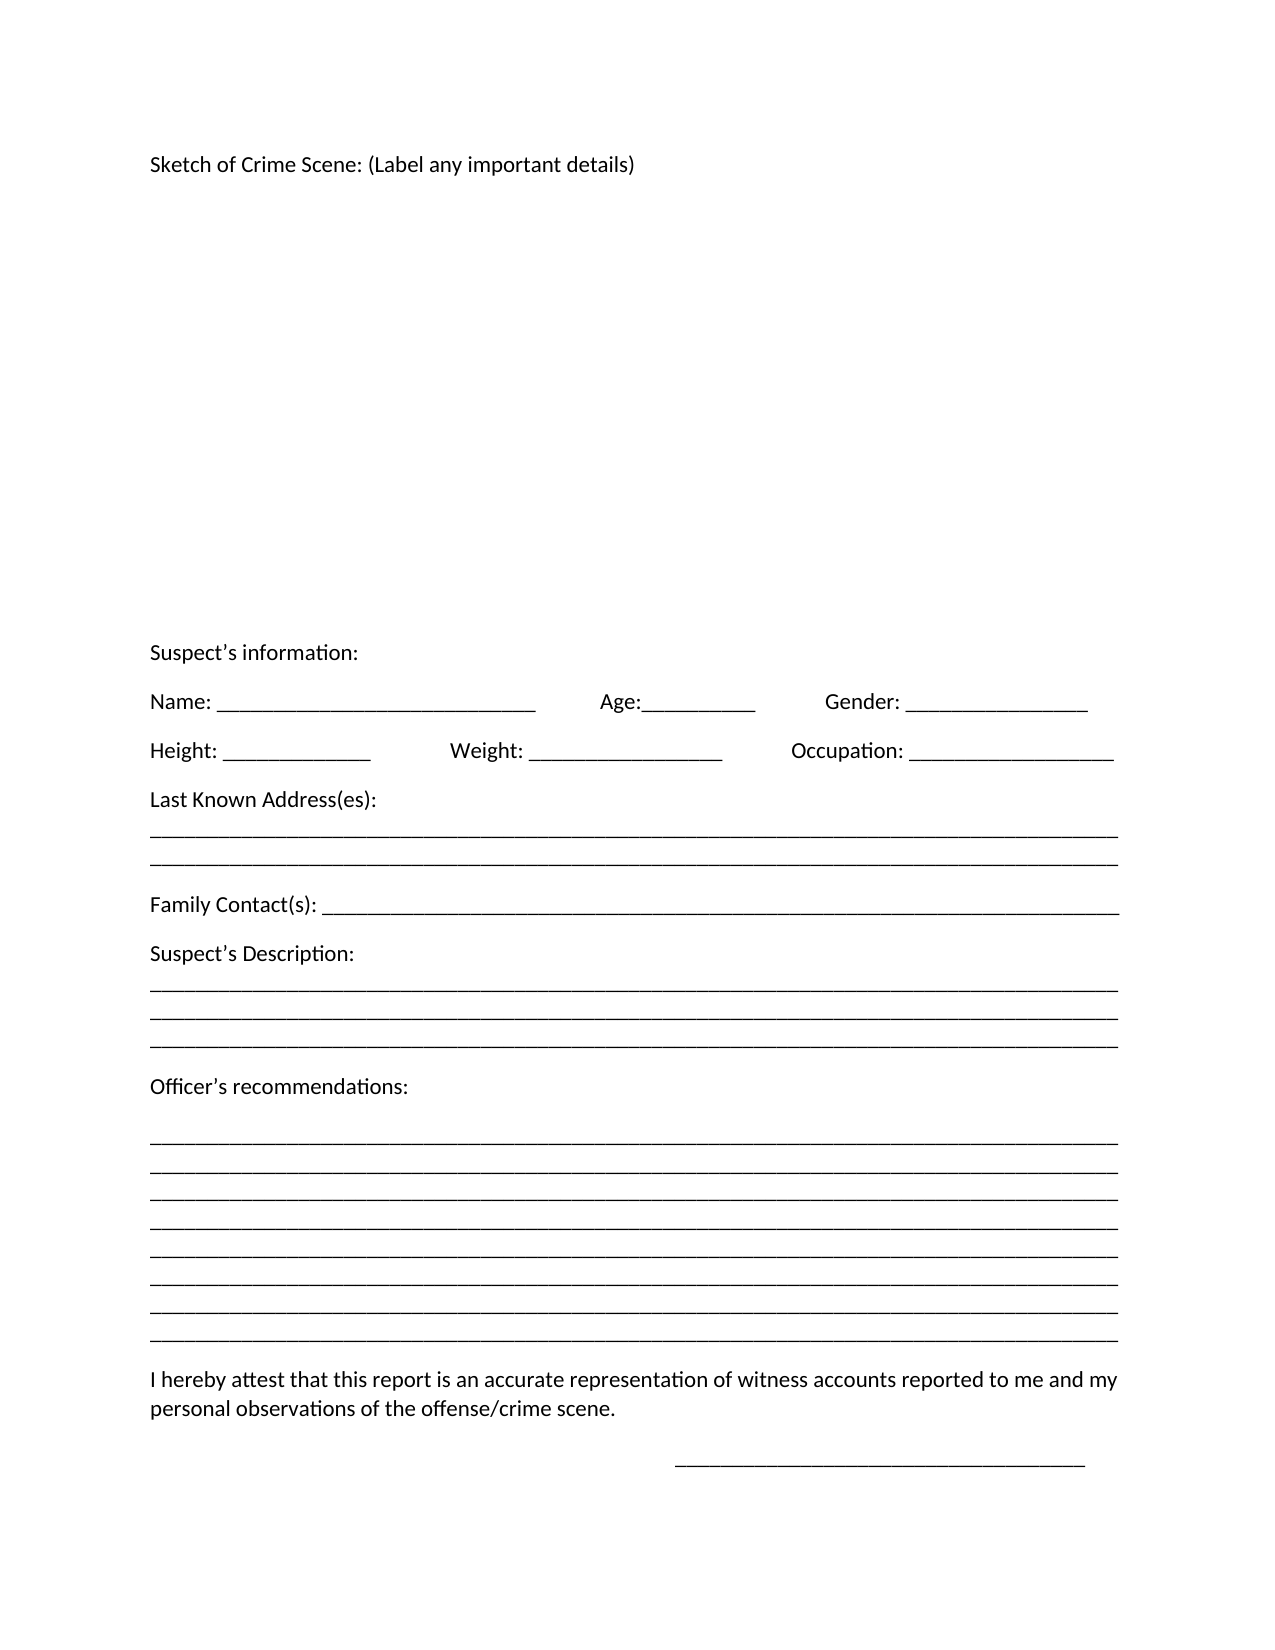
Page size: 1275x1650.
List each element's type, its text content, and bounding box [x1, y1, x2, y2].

text Height: _____________ Weight: _________________ Occupation: __________________ [150, 736, 1125, 764]
text I hereby attest that this report is an accurate representation of witness accounts reported to me and my personal observations of the offense/crime scene. [150, 1366, 1125, 1422]
text Name: ____________________________ Age:__________ Gender: ________________ [150, 687, 1125, 715]
text Family Contact(s): ______________________________________________________________________ [150, 890, 1125, 918]
text Last Known Address(es): __________________________________________________________________________________________________________________________________________________________________________ [150, 785, 1125, 869]
text Sketch of Crime Scene: (Label any important details) [150, 150, 1125, 178]
text ________________________________________________________________________________________________________________________________________________________________________________________________________________________________________________________________________________________________________________________________________________________________________________________________________________________________________________________________________________________________________________________________________________________________________________________________________________________________________________________________________________________________________ [150, 1121, 1125, 1345]
text ____________________________________ [150, 1442, 1125, 1471]
text Suspect’s information: [150, 638, 1125, 667]
text Suspect’s Description: _______________________________________________________________________________________________________________________________________________________________________________________________________________________________________________________________ [150, 939, 1125, 1051]
text Officer’s recommendations: [150, 1072, 1125, 1100]
